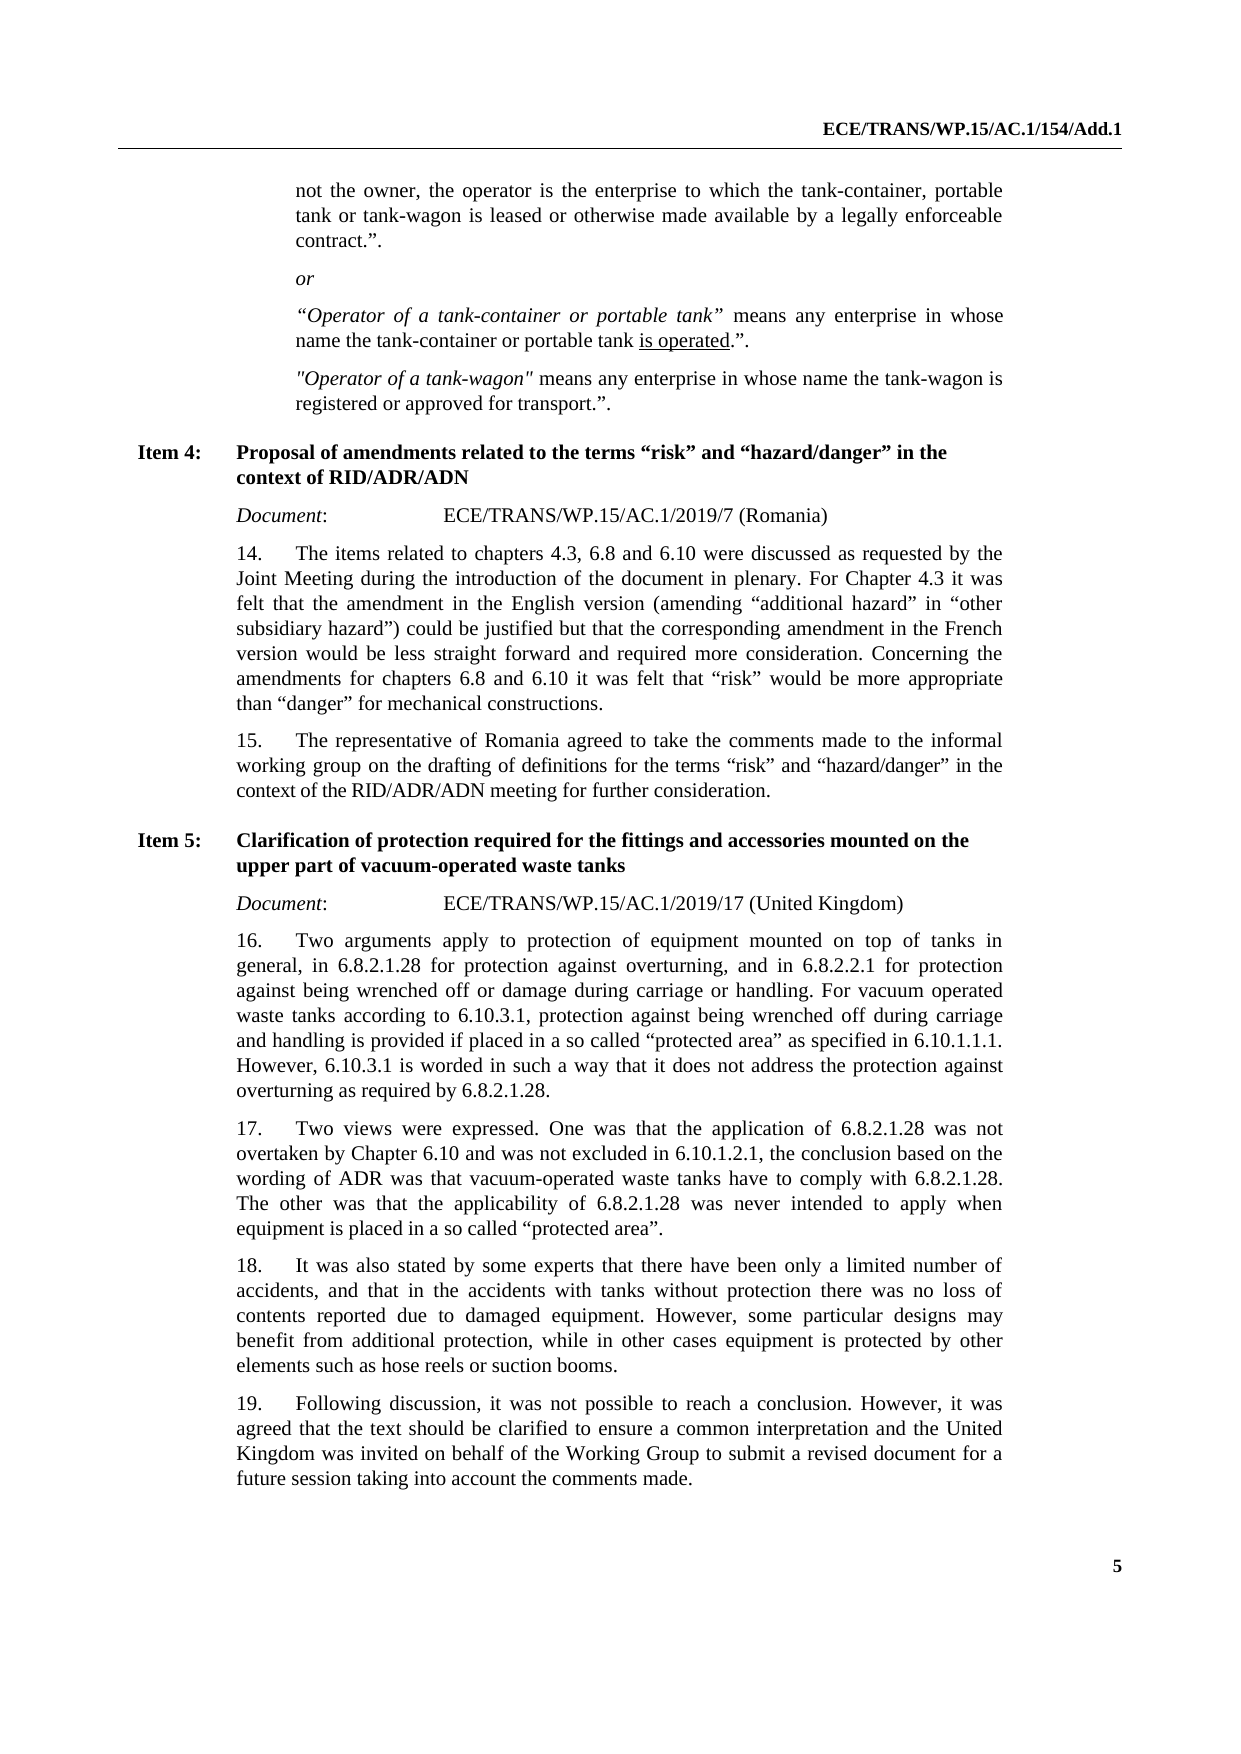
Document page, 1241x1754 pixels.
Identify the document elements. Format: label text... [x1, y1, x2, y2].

text Item 5: Clarification of protection required for the fittings and accessories mounted on the upper part of vacuum-operated waste tanks [118, 827, 1004, 877]
text 18. It was also stated by some experts that there have been only a limited number of accidents, and that in the accidents with tanks without protection there was no loss of contents reported due to damaged equipment. However, some particular designs may benefit from additional protection, while in other cases equipment is protected by other elements such as hose reels or suction booms. [236, 1252, 1004, 1377]
text 14. The items related to chapters 4.3, 6.8 and 6.10 were discussed as requested by the Joint Meeting during the introduction of the document in plenary. For Chapter 4.3 it was felt that the amendment in the English version (amending “additional hazard” in “other subsidiary hazard”) could be justified but that the corresponding amendment in the French version would be less straight forward and required more consideration. Concerning the amendments for chapters 6.8 and 6.10 it was felt that “risk” would be more appropriate than “danger” for mechanical constructions. [236, 540, 1004, 715]
text or [295, 265, 1004, 290]
text Item 4: Proposal of amendments related to the terms “risk” and “hazard/danger” in the context of RID/ADR/ADN [118, 440, 1004, 490]
text 17. Two views were expressed. One was that the application of 6.8.2.1.28 was not overtaken by Chapter 6.10 and was not excluded in 6.10.1.2.1, the conclusion based on the wording of ADR was that vacuum-operated waste tanks have to comply with 6.8.2.1.28. The other was that the applicability of 6.8.2.1.28 was never intended to apply when equipment is placed in a so called “protected area”. [236, 1115, 1004, 1240]
text “Operator of a tank-container or portable tank” means any enterprise in whose name the tank-container or portable tank is operated.”. [295, 302, 1004, 352]
text 19. Following discussion, it was not possible to reach a conclusion. However, it was agreed that the text should be clarified to ensure a common interpretation and the United Kingdom was invited on behalf of the Working Group to submit a revised document for a future session taking into account the comments made. [236, 1390, 1004, 1490]
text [295, 177, 1004, 252]
text Document: ECE/TRANS/WP.15/AC.1/2019/7 (Romania) [236, 502, 1004, 527]
text 15. The representative of Romania agreed to take the comments made to the informal working group on the drafting of definitions for the terms “risk” and “hazard/danger” in the context of the RID/ADR/ADN meeting for further consideration. [236, 727, 1004, 802]
text 16. Two arguments apply to protection of equipment mounted on top of tanks in general, in 6.8.2.1.28 for protection against overturning, and in 6.8.2.2.1 for protection against being wrenched off or damage during carriage or handling. For vacuum operated waste tanks according to 6.10.3.1, protection against being wrenched off during carriage and handling is provided if placed in a so called “protected area” as specified in 6.10.1.1.1. However, 6.10.3.1 is worded in such a way that it does not address the protection against overturning as required by 6.8.2.1.28. [236, 927, 1004, 1102]
text "Operator of a tank-wagon" means any enterprise in whose name the tank-wagon is registered or approved for transport.”. [295, 365, 1004, 415]
text Document: ECE/TRANS/WP.15/AC.1/2019/17 (United Kingdom) [236, 890, 1004, 915]
